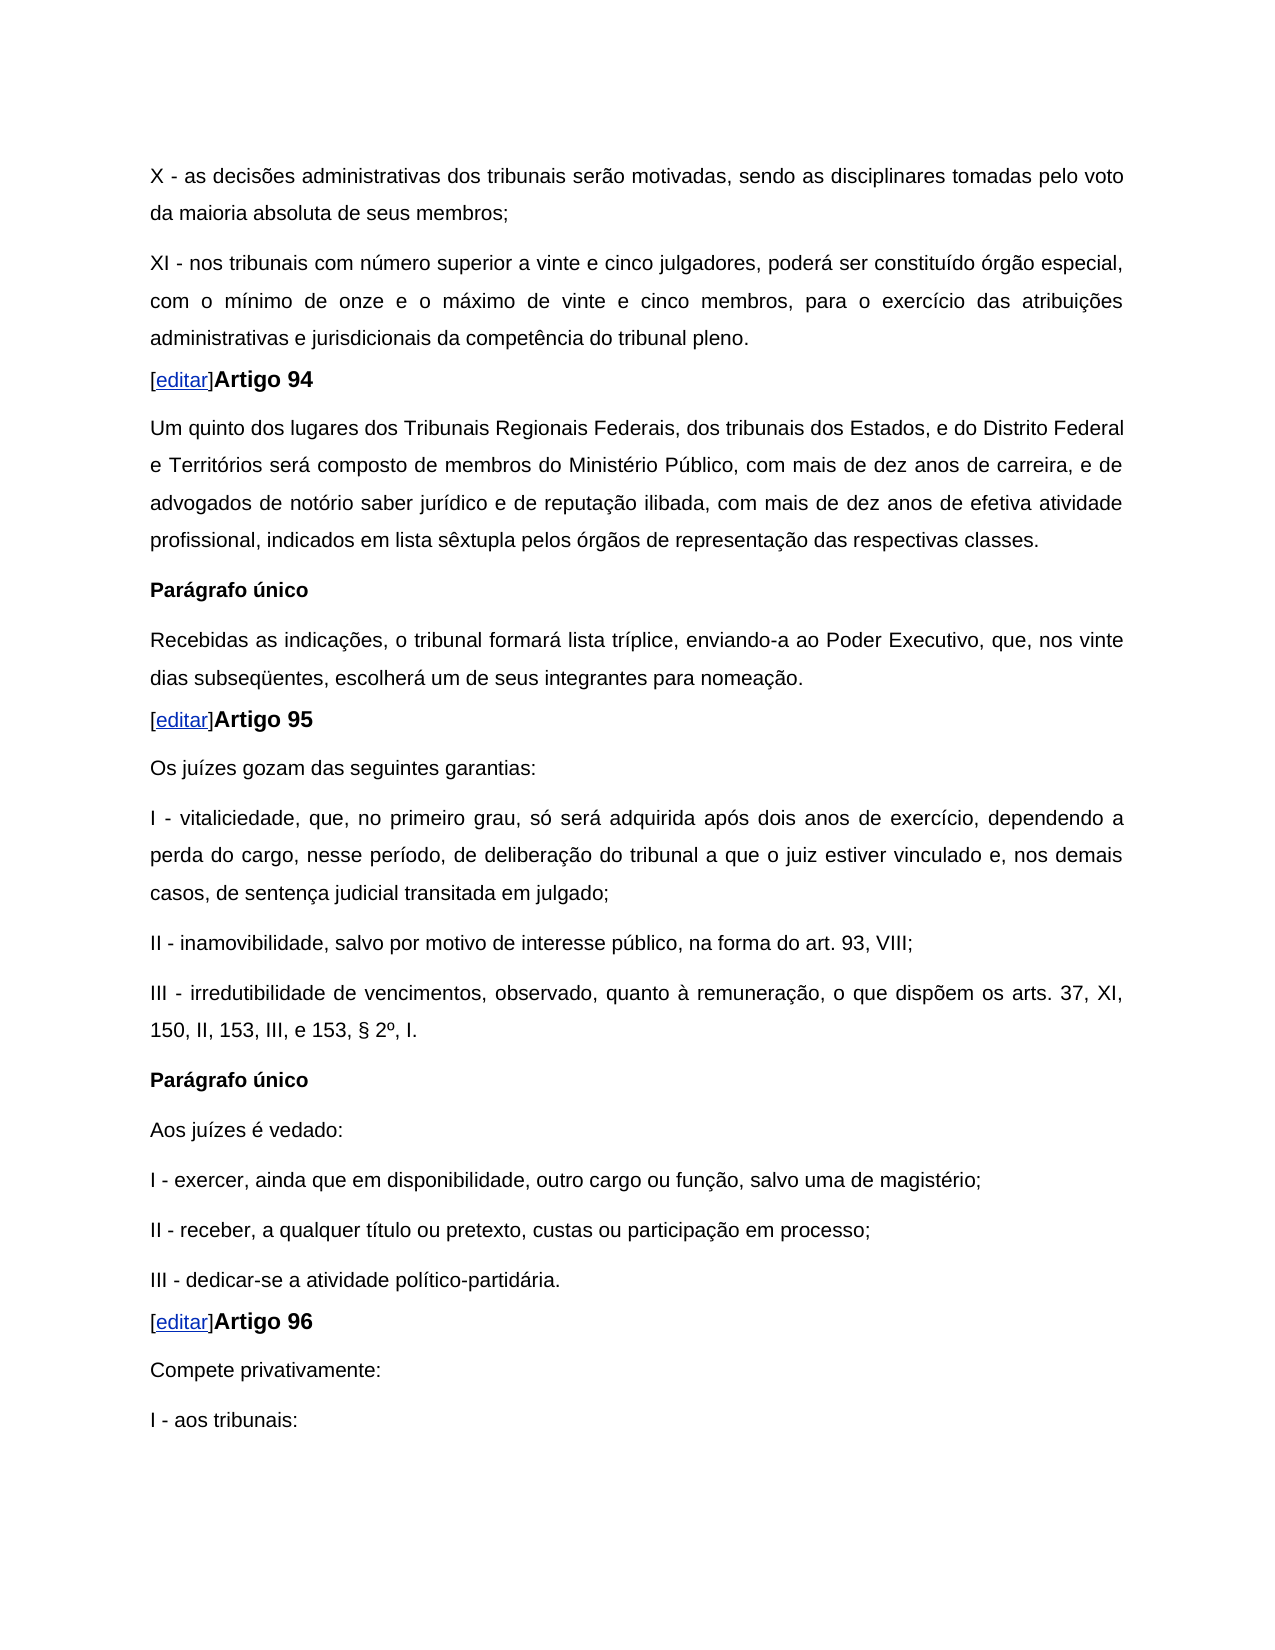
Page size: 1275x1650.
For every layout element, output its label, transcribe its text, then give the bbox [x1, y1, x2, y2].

text Compete privativamente: [150, 1344, 1125, 1382]
text Recebidas as indicações, o tribunal formará lista tríplice, enviando-a ao Poder Executivo, que, nos vinte dias subseqüentes, escolherá um de seus integrantes para nomeação. [150, 615, 1125, 690]
text II - inamovibilidade, salvo por motivo de interesse público, na forma do art. 93, VIII; [150, 917, 1125, 954]
subtitle [editar]Artigo 96 [150, 1304, 1125, 1334]
text X - as decisões administrativas dos tribunais serão motivadas, sendo as disciplinares tomadas pelo voto da maioria absoluta de seus membros; [150, 150, 1125, 225]
text Aos juízes é vedado: [150, 1104, 1125, 1142]
text III - irredutibilidade de vencimentos, observado, quanto à remuneração, o que dispõem os arts. 37, XI, 150, II, 153, III, e 153, § 2º, I. [150, 967, 1125, 1042]
subtitle [editar]Artigo 94 [150, 362, 1125, 392]
text Um quinto dos lugares dos Tribunais Regionais Federais, dos tribunais dos Estados, e do Distrito Federal e Territórios será composto de membros do Ministério Público, com mais de dez anos de carreira, e de advogados de notório saber jurídico e de reputação ilibada, com mais de dez anos de efetiva atividade profissional, indicados em lista sêxtupla pelos órgãos de representação das respectivas classes. [150, 402, 1125, 552]
text Parágrafo único [150, 1054, 1125, 1092]
subtitle [editar]Artigo 95 [150, 702, 1125, 732]
text I - exercer, ainda que em disponibilidade, outro cargo ou função, salvo uma de magistério; [150, 1154, 1125, 1192]
text Os juízes gozam das seguintes garantias: [150, 742, 1125, 779]
text I - aos tribunais: [150, 1394, 1125, 1432]
text II - receber, a qualquer título ou pretexto, custas ou participação em processo; [150, 1204, 1125, 1242]
text III - dedicar-se a atividade político-partidária. [150, 1254, 1125, 1292]
text XI - nos tribunais com número superior a vinte e cinco julgadores, poderá ser constituído órgão especial, com o mínimo de onze e o máximo de vinte e cinco membros, para o exercício das atribuições administrativas e jurisdicionais da competência do tribunal pleno. [150, 237, 1125, 350]
text I - vitaliciedade, que, no primeiro grau, só será adquirida após dois anos de exercício, dependendo a perda do cargo, nesse período, de deliberação do tribunal a que o juiz estiver vinculado e, nos demais casos, de sentença judicial transitada em julgado; [150, 792, 1125, 904]
text Parágrafo único [150, 565, 1125, 602]
